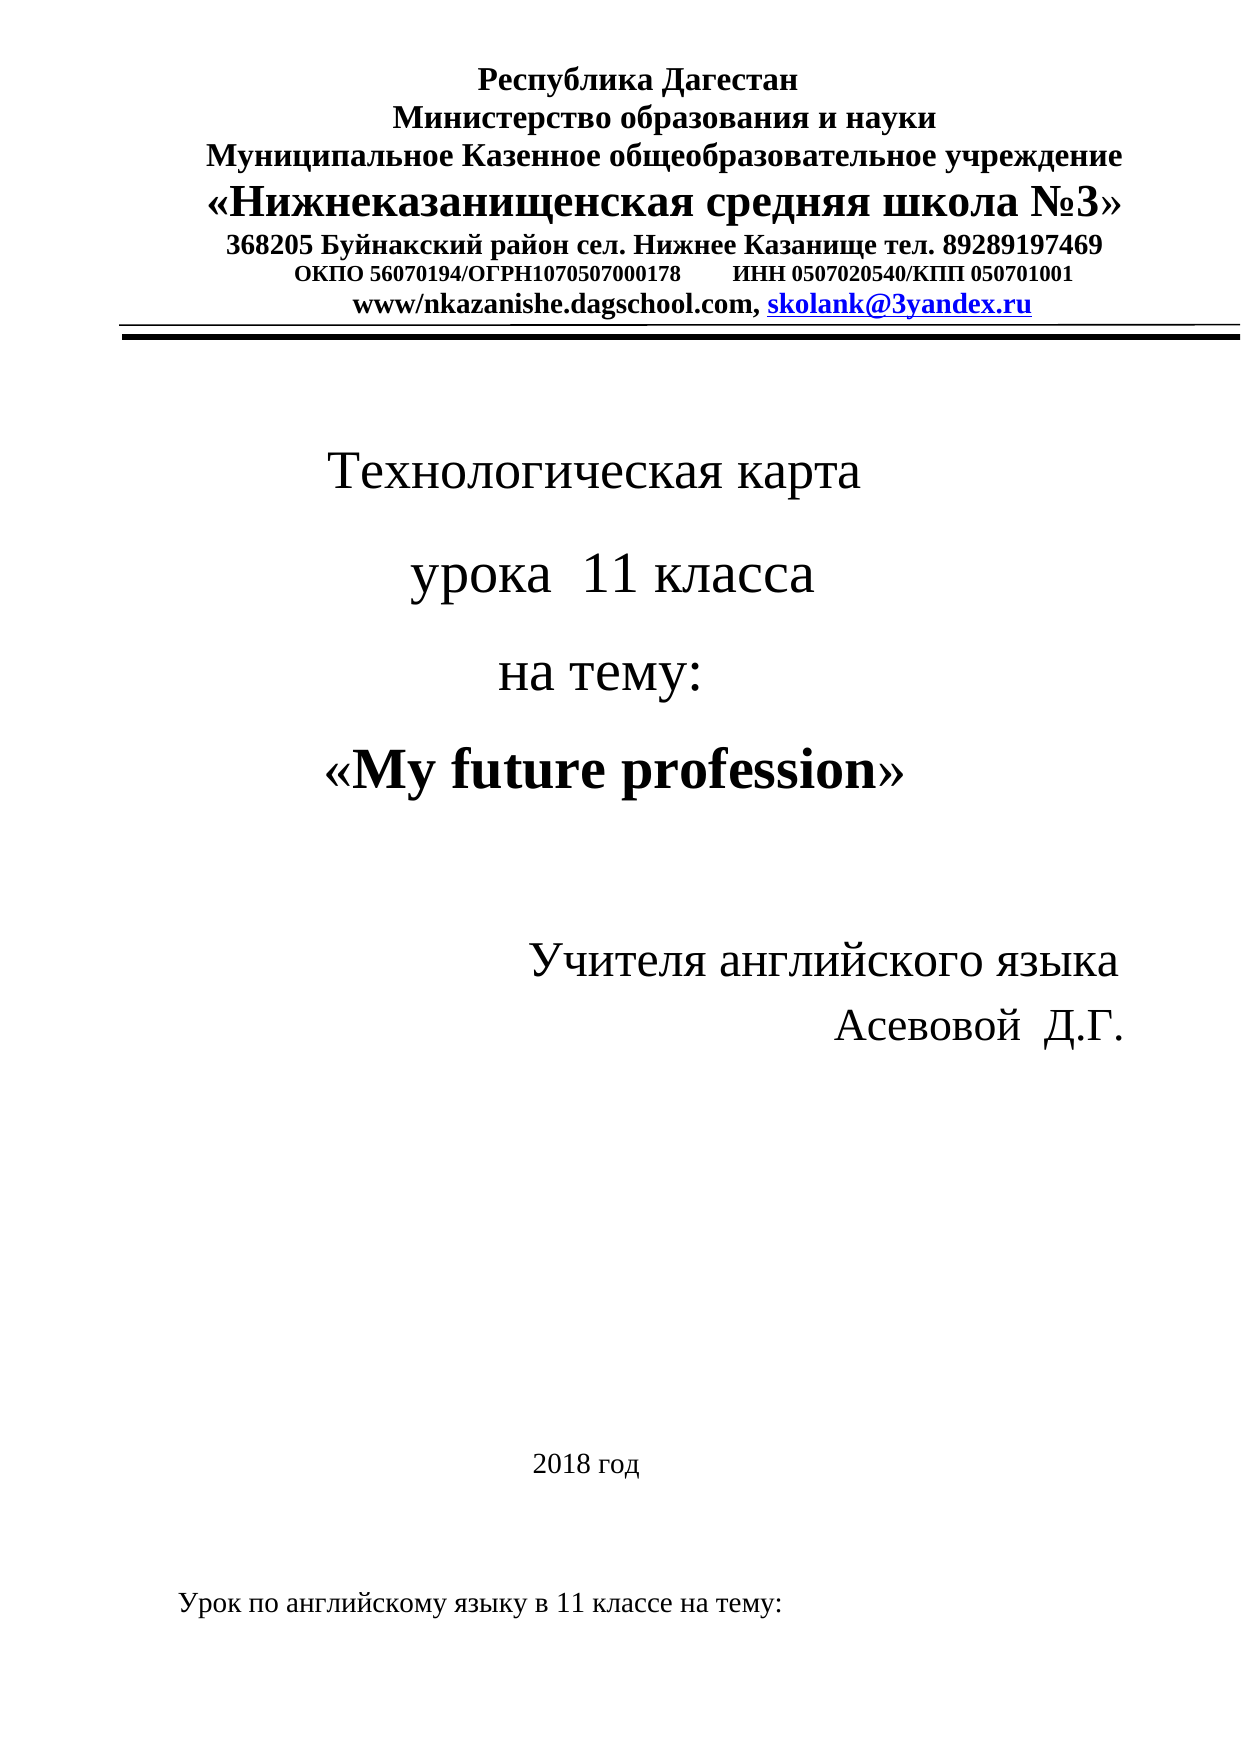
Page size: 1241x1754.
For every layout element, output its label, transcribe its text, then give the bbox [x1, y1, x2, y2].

text «My future profession» [177, 734, 1152, 801]
text 368205 Буйнакский район сел. Нижнее Казанище тел. 89289197469 [177, 227, 1152, 260]
text Учителя английского языка [177, 930, 1152, 988]
text Муниципальное Казенное общеобразовательное учреждение [177, 136, 1152, 174]
text www/nkazanishe.dagschool.com, skolank@3yandex.ru [177, 287, 1152, 320]
text ОКПО 56070194/ОГРН1070507000178 ИНН 0507020540/КПП 050701001 [177, 260, 1152, 287]
text Асевовой Д.Г. [177, 998, 1152, 1050]
text Министерство образования и науки [177, 97, 1152, 136]
text Республика Дагестан [177, 59, 1152, 97]
text урока 11 класса [177, 538, 1152, 606]
text «Нижнеказанищенская средняя школа №3» [177, 174, 1152, 227]
text Урок по английскому языку в 11 классе на тему: [177, 1586, 1152, 1619]
text 2018 год [177, 1446, 1152, 1480]
text Технологическая карта [177, 438, 1152, 500]
text на тему: [177, 636, 1152, 703]
